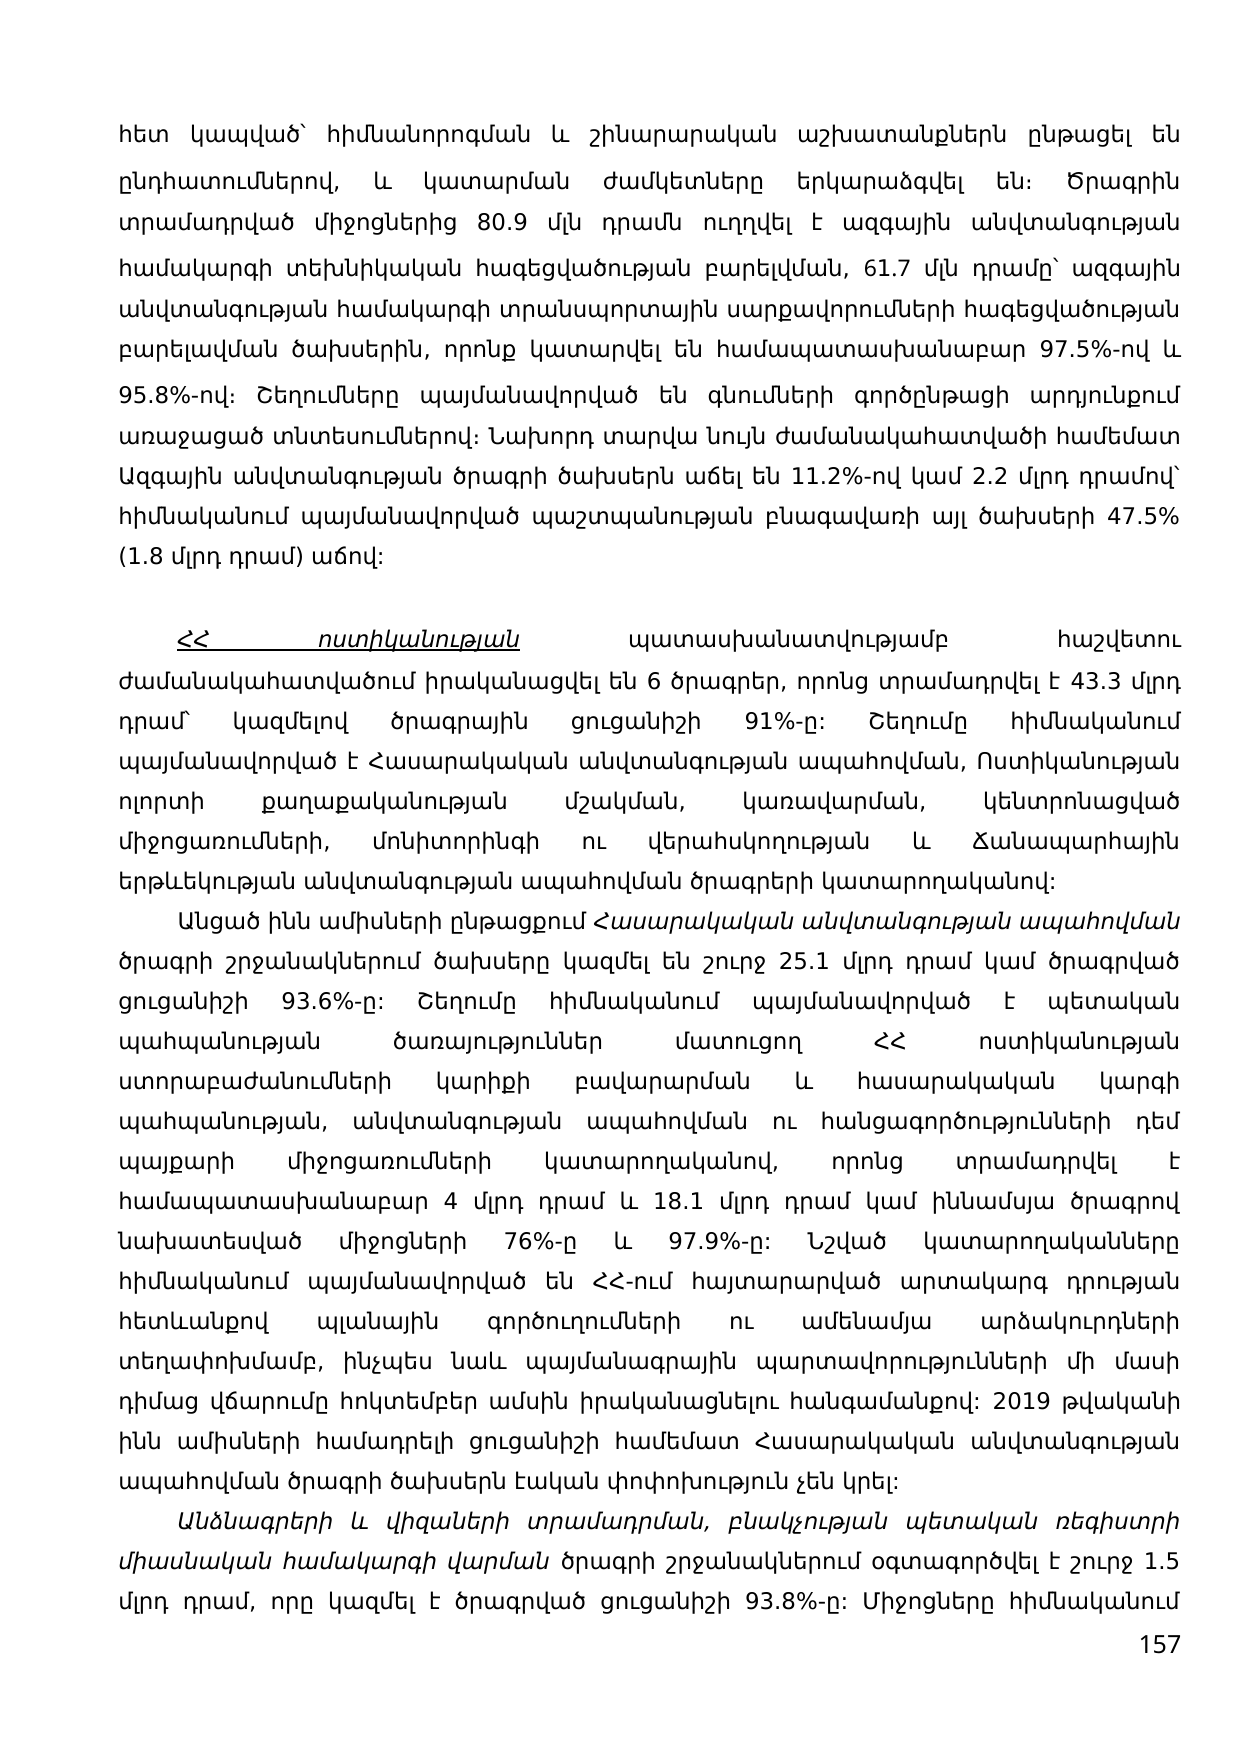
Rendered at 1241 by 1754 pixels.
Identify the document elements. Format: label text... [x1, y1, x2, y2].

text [118, 118, 1181, 570]
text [118, 1508, 1181, 1614]
text Անցած ինն ամիսների ընթացքում Հասարակական անվտանգության ապահովման ծրագրի շրջանակներում ծախսերը կազմել են շուրջ 25.1 մլրդ դրամ կամ ծրագրված ցուցանիշի 93.6%-ը: Շեղումը հիմնականում պայմանավորված է պետական պահպանության ծառայություններ մատուցող ՀՀ ոստիկանության ստորաբաժանումների կարիքի բավարարման և հասարակական կարգի պահպանության, անվտանգության ապահովման ու հանցագործությունների դեմ պայքարի միջոցառումների կատարողականով, որոնց տրամադրվել է համապատասխանաբար 4 մլրդ դրամ և 18.1 մլրդ դրամ կամ իննամսյա ծրագրով նախատեսված միջոցների 76%-ը և 97.9%-ը: Նշված կատարողականները հիմնականում պայմանավորված են ՀՀ-ում հայտարարված արտակարգ դրության հետևանքով պլանային գործուղումների ու ամենամյա արձակուրդների տեղափոխմամբ, ինչպես նաև պայմանագրային պարտավորությունների մի մասի դիմաց վճարումը հոկտեմբեր ամսին իրականացնելու հանգամանքով: 2019 թվականի ինն ամիսների համադրելի ցուցանիշի համեմատ Հասարակական անվտանգության ապահովման ծրագրի ծախսերն էական փոփոխություն չեն կրել: [118, 908, 1181, 1494]
text ՀՀ ոստիկանության պատասխանատվությամբ հաշվետու ժամանակահատվածում իրականացվել են 6 ծրագրեր, որոնց տրամադրվել է 43.3 մլրդ դրամ՝ կազմելով ծրագրային ցուցանիշի 91%-ը: Շեղումը հիմնականում պայմանավորված է Հասարակական անվտանգության ապահովման, Ոստիկանության ոլորտի քաղաքականության մշակման, կառավարման, կենտրոնացված միջոցառումների, մոնիտորինգի ու վերահսկողության և Ճանապարհային երթևեկության անվտանգության ապահովման ծրագրերի կատարողականով: [118, 623, 1181, 894]
